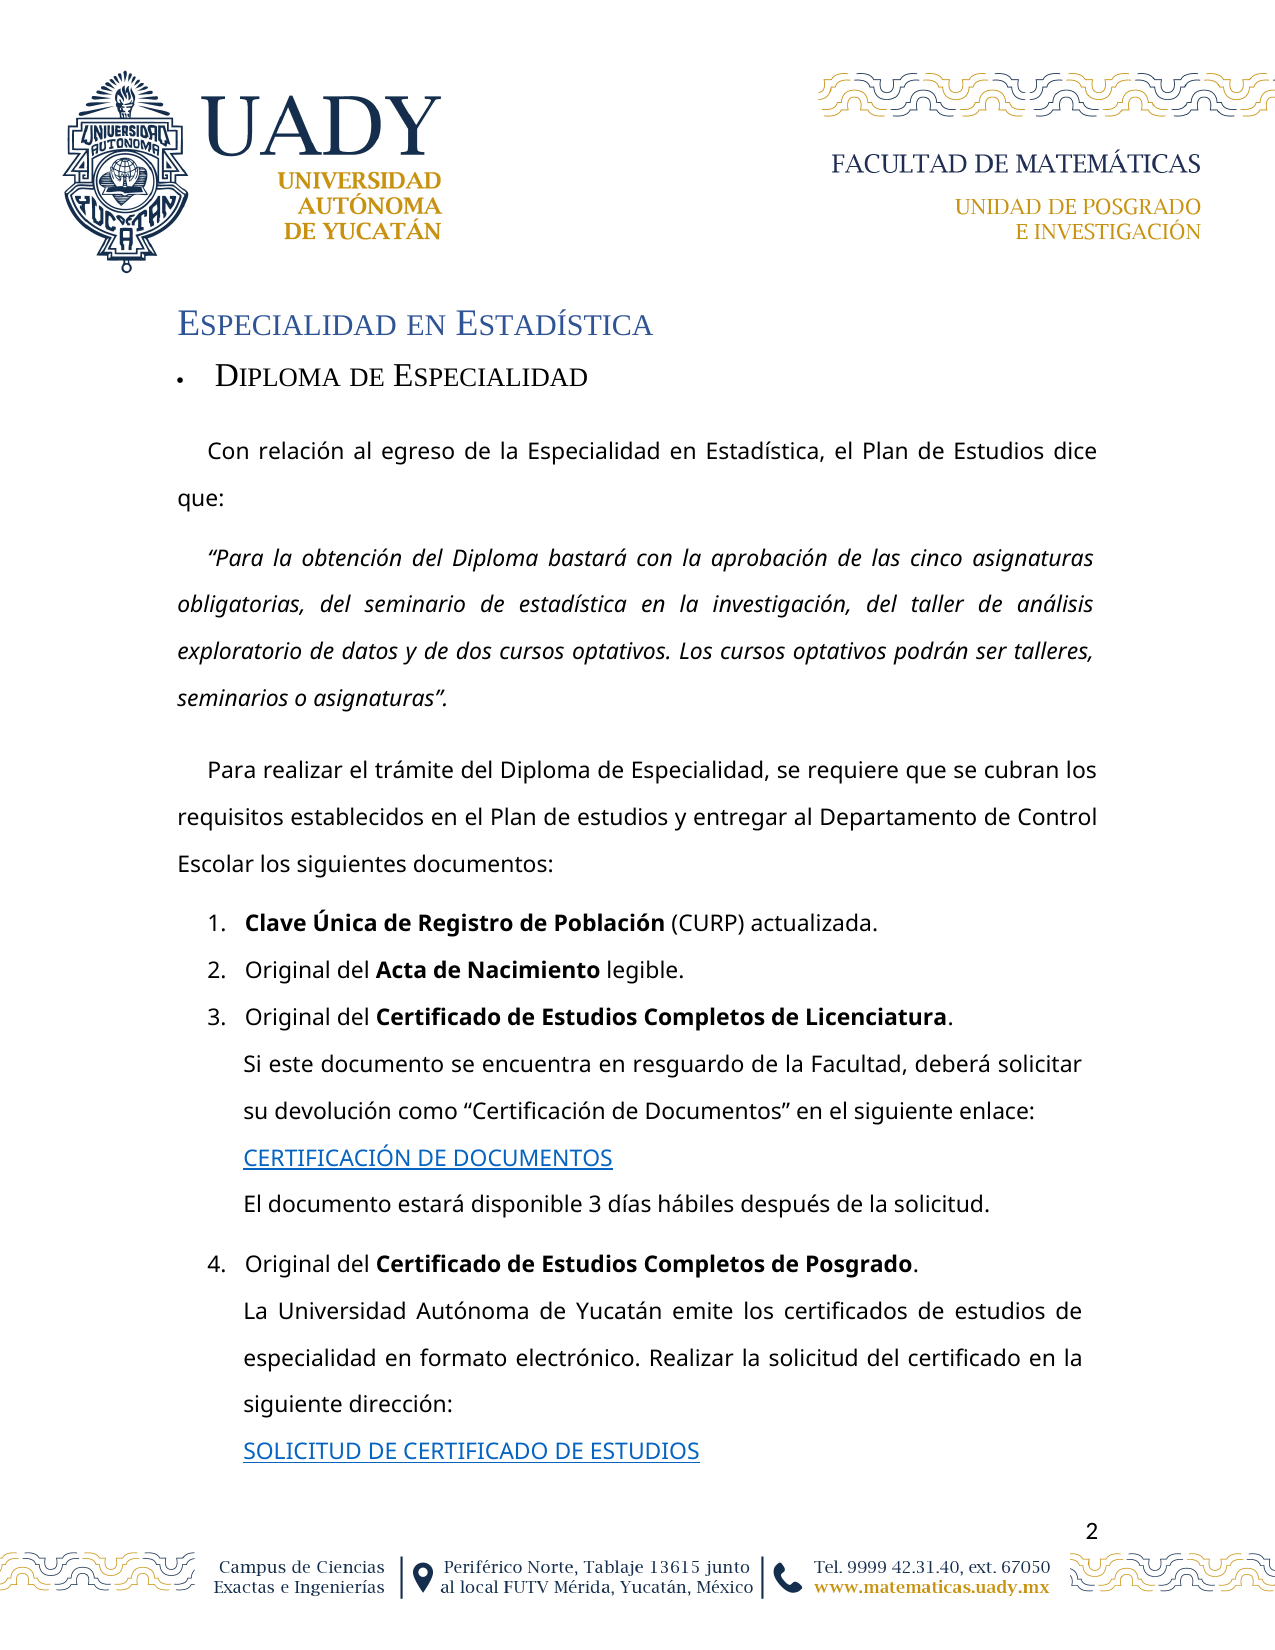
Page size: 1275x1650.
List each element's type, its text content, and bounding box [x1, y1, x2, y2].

text Para realizar el trámite del Diploma de Especialidad, se requiere que se cubran los requisitos establecidos en el Plan de estudios y entregar al Departamento de Control Escolar los siguientes documentos: [177, 754, 1098, 879]
subtitle Especialidad en Estadística [177, 300, 1098, 343]
text Si este documento se encuentra en resguardo de la Facultad, deberá solicitar su devolución como “Certificación de Documentos” en el siguiente enlace: [243, 1048, 1083, 1126]
subtitle Diploma de Especialidad [177, 356, 1098, 394]
list Original del Certificado de Estudios Completos de Posgrado. [207, 1248, 1083, 1279]
text La Universidad Autónoma de Yucatán emite los certificados de estudios de especialidad en formato electrónico. Realizar la solicitud del certificado en la siguiente dirección: [243, 1294, 1083, 1419]
list Clave Única de Registro de Población (CURP) actualizada. [207, 907, 1083, 938]
text “Para la obtención del Diploma bastará con la aprobación de las cinco asignaturas obligatorias, del seminario de estadística en la investigación, del taller de análisis exploratorio de datos y de dos cursos optativos. Los cursos optativos podrán ser talleres, seminarios o asignaturas”. [177, 541, 1098, 713]
text Con relación al egreso de la Especialidad en Estadística, el Plan de Estudios dice que: [177, 435, 1098, 513]
picture [0, 0, 1275, 1650]
text El documento estará disponible 3 días hábiles después de la solicitud. [243, 1188, 1083, 1219]
list Original del Certificado de Estudios Completos de Licenciatura. [207, 1001, 1083, 1032]
text CERTIFICACIÓN DE DOCUMENTOS [214, 1141, 1083, 1173]
text SOLICITUD DE CERTIFICADO DE ESTUDIOS [214, 1435, 1083, 1466]
list Original del Acta de Nacimiento legible. [207, 954, 1083, 985]
